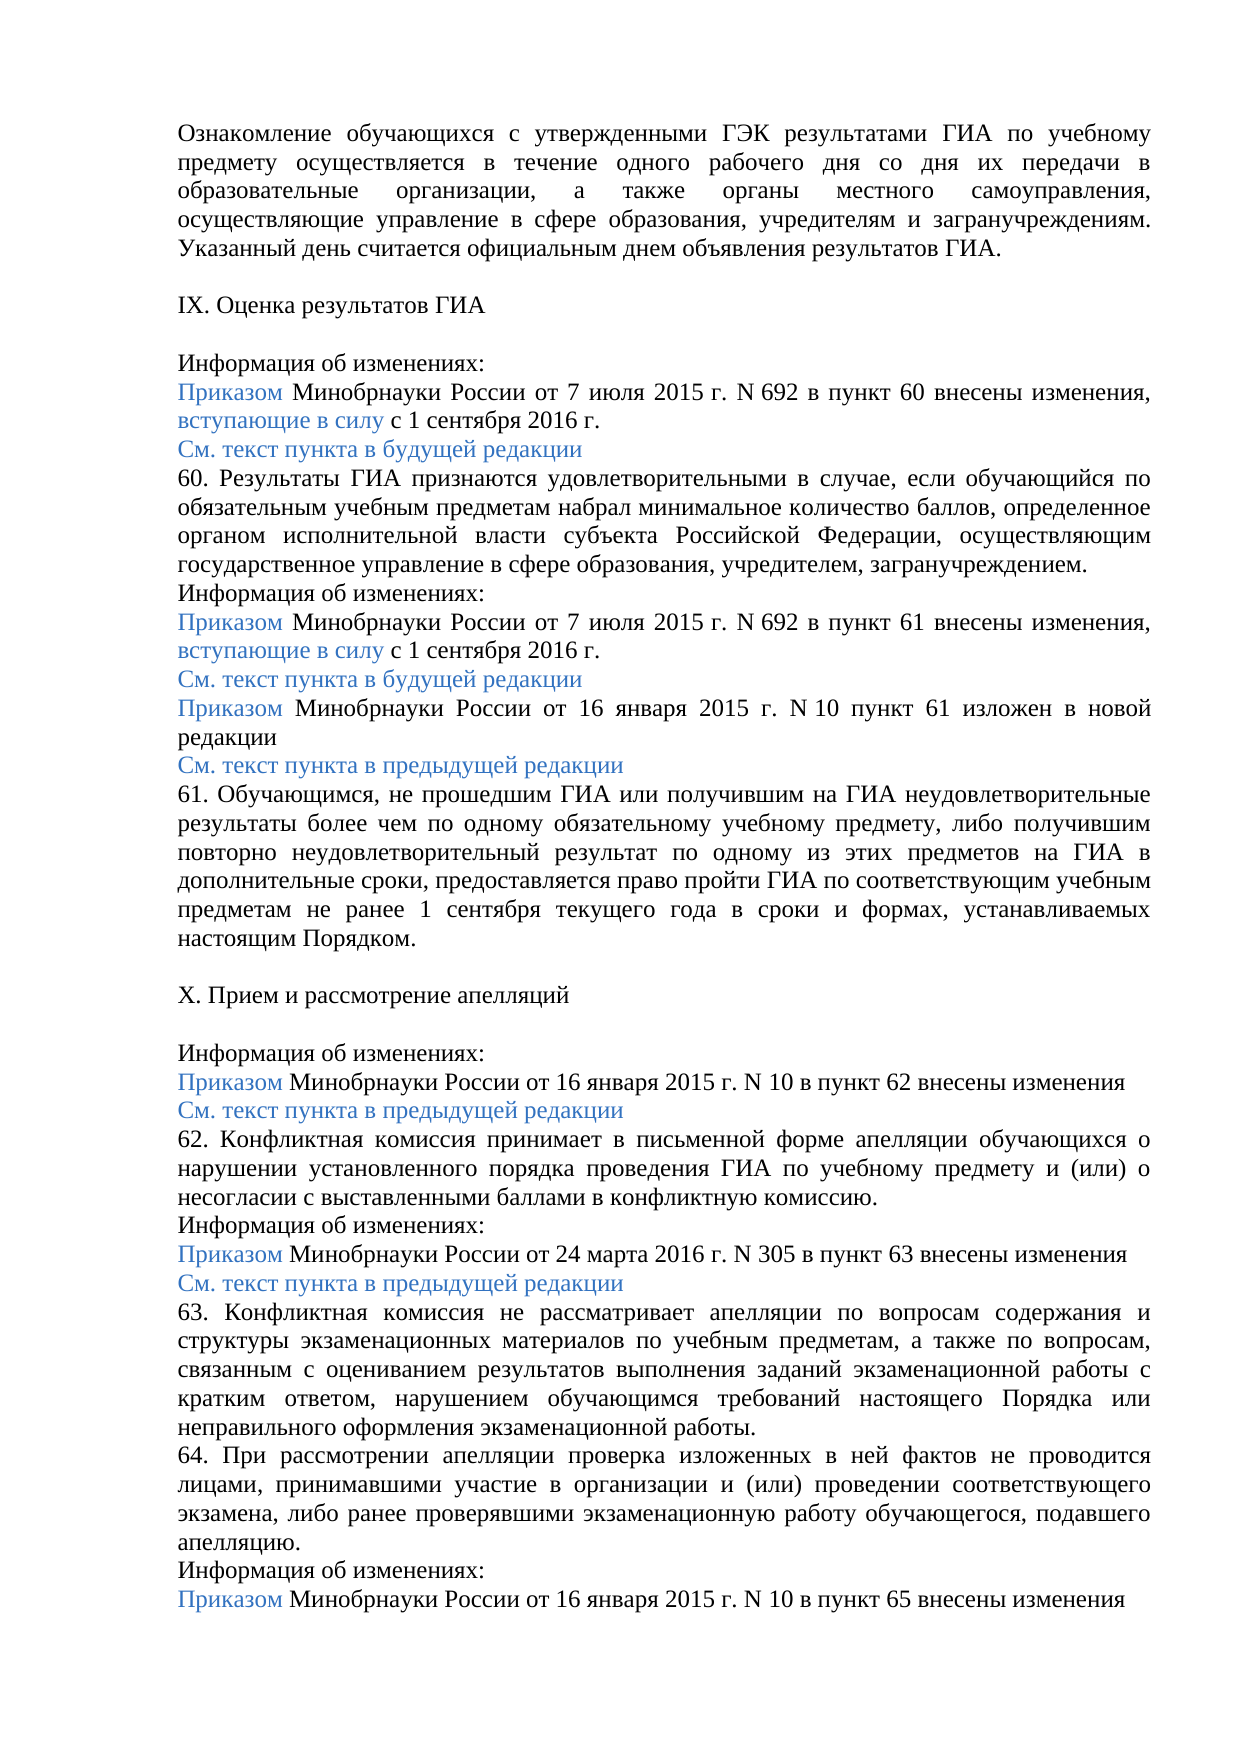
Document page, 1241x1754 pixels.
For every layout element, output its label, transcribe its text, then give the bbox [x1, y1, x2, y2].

text 63. Конфликтная комиссия не рассматривает апелляции по вопросам содержания и структуры экзаменационных материалов по учебным предметам, а также по вопросам, связанным с оцениванием результатов выполнения заданий экзаменационной работы с кратким ответом, нарушением обучающимся требований настоящего Порядка или неправильного оформления экзаменационной работы. [177, 1297, 1152, 1441]
text 64. При рассмотрении апелляции проверка изложенных в ней фактов не проводится лицами, принимавшими участие в организации и (или) проведении соответствующего экзамена, либо ранее проверявшими экзаменационную работу обучающегося, подавшего апелляцию. [177, 1441, 1152, 1556]
text См. текст пункта в предыдущей редакции [177, 1268, 1152, 1297]
text Информация об изменениях: [177, 348, 1152, 377]
text Информация об изменениях: [177, 1556, 1152, 1584]
text См. текст пункта в предыдущей редакции [177, 751, 1152, 779]
text См. текст пункта в предыдущей редакции [177, 1096, 1152, 1124]
text Приказом Минобрнауки России от 16 января 2015 г. N 10 в пункт 65 внесены изменения [177, 1584, 1152, 1613]
text Приказом Минобрнауки России от 16 января 2015 г. N 10 пункт 61 изложен в новой редакции [177, 693, 1152, 751]
text 61. Обучающимся, не прошедшим ГИА или получившим на ГИА неудовлетворительные результаты более чем по одному обязательному учебному предмету, либо получившим повторно неудовлетворительный результат по одному из этих предметов на ГИА в дополнительные сроки, предоставляется право пройти ГИА по соответствующим учебным предметам не ранее 1 сентября текущего года в сроки и формах, устанавливаемых настоящим Порядком. [177, 779, 1152, 952]
text 62. Конфликтная комиссия принимает в письменной форме апелляции обучающихся о нарушении установленного порядка проведения ГИА по учебному предмету и (или) о несогласии с выставленными баллами в конфликтную комиссию. [177, 1124, 1152, 1211]
text Информация об изменениях: [177, 1211, 1152, 1239]
text Ознакомление обучающихся с утвержденными ГЭК результатами ГИА по учебному предмету осуществляется в течение одного рабочего дня со дня их передачи в образовательные организации, а также органы местного самоуправления, осуществляющие управление в сфере образования, учредителям и загранучреждениям. Указанный день считается официальным днем объявления результатов ГИА. [177, 118, 1152, 262]
text 60. Результаты ГИА признаются удовлетворительными в случае, если обучающийся по обязательным учебным предметам набрал минимальное количество баллов, определенное органом исполнительной власти субъекта Российской Федерации, осуществляющим государственное управление в сфере образования, учредителем, загранучреждением. [177, 463, 1152, 578]
text См. текст пункта в будущей редакции [177, 434, 1152, 463]
text Приказом Минобрнауки России от 7 июля 2015 г. N 692 в пункт 60 внесены изменения, вступающие в силу с 1 сентября 2016 г. [177, 377, 1152, 434]
text См. текст пункта в будущей редакции [177, 664, 1152, 693]
text IX. Оценка результатов ГИА [177, 291, 1152, 319]
text Информация об изменениях: [177, 578, 1152, 607]
text Приказом Минобрнауки России от 7 июля 2015 г. N 692 в пункт 61 внесены изменения, вступающие в силу с 1 сентября 2016 г. [177, 607, 1152, 664]
text Приказом Минобрнауки России от 24 марта 2016 г. N 305 в пункт 63 внесены изменения [177, 1239, 1152, 1268]
text X. Прием и рассмотрение апелляций [177, 981, 1152, 1009]
text Приказом Минобрнауки России от 16 января 2015 г. N 10 в пункт 62 внесены изменения [177, 1067, 1152, 1096]
text Информация об изменениях: [177, 1038, 1152, 1067]
